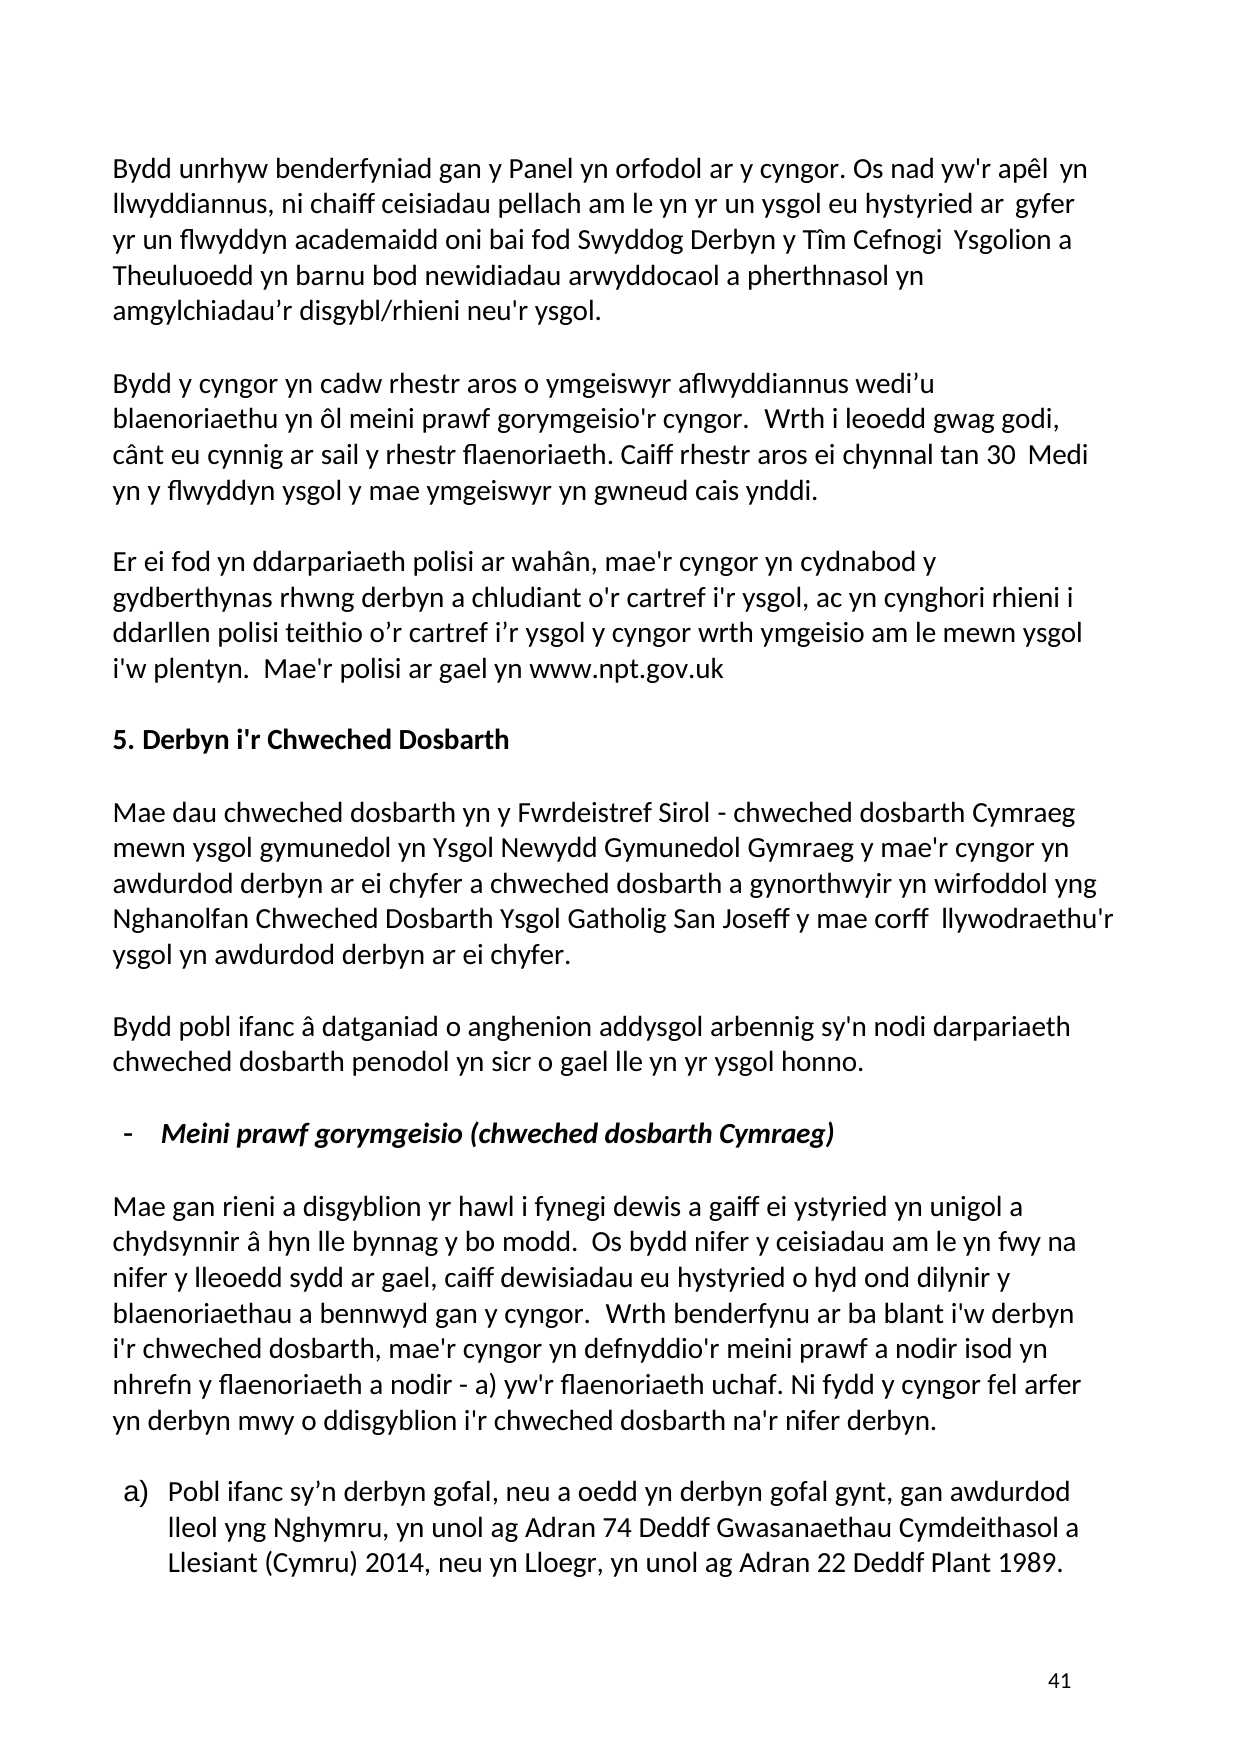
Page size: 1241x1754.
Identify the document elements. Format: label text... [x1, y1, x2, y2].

text Bydd y cyngor yn cadw rhestr aros o ymgeiswyr aflwyddiannus wedi’u blaenoriaethu yn ôl meini prawf gorymgeisio'r cyngor. Wrth i leoedd gwag godi, cânt eu cynnig ar sail y rhestr flaenoriaeth. Caiff rhestr aros ei chynnal tan 30 Medi yn y flwyddyn ysgol y mae ymgeiswyr yn gwneud cais ynddi. [112, 365, 1098, 507]
text Mae gan rieni a disgyblion yr hawl i fynegi dewis a gaiff ei ystyried yn unigol a chydsynnir â hyn lle bynnag y bo modd. Os bydd nifer y ceisiadau am le yn fwy na nifer y lleoedd sydd ar gael, caiff dewisiadau eu hystyried o hyd ond dilynir y blaenoriaethau a bennwyd gan y cyngor. Wrth benderfynu ar ba blant i'w derbyn i'r chweched dosbarth, mae'r cyngor yn defnyddio'r meini prawf a nodir isod yn nhrefn y flaenoriaeth a nodir - a) yw'r flaenoriaeth uchaf. Ni fydd y cyngor fel arfer yn derbyn mwy o ddisgyblion i'r chweched dosbarth na'r nifer derbyn. [112, 1188, 1103, 1437]
list Derbyn i'r Chweched Dosbarth [112, 721, 1128, 757]
text Bydd pobl ifanc â datganiad o anghenion addysgol arbennig sy'n nodi darpariaeth chweched dosbarth penodol yn sicr o gael lle yn yr ysgol honno. [112, 1008, 1128, 1079]
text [112, 150, 1103, 328]
list Meini prawf gorymgeisio (chweched dosbarth Cymraeg) [123, 1116, 1128, 1151]
list Pobl ifanc sy’n derbyn gofal, neu a oedd yn derbyn gofal gynt, gan awdurdod lleol yng Nghymru, yn unol ag Adran 74 Deddf Gwasanaethau Cymdeithasol a Llesiant (Cymru) 2014, neu yn Lloegr, yn unol ag Adran 22 Deddf Plant 1989. [123, 1473, 1109, 1580]
text Mae dau chweched dosbarth yn y Fwrdeistref Sirol - chweched dosbarth Cymraeg mewn ysgol gymunedol yn Ysgol Newydd Gymunedol Gymraeg y mae'r cyngor yn awdurdod derbyn ar ei chyfer a chweched dosbarth a gynorthwyir yn wirfoddol yng Nghanolfan Chweched Dosbarth Ysgol Gatholig San Joseff y mae corff llywodraethu'r ysgol yn awdurdod derbyn ar ei chyfer. [112, 794, 1128, 972]
text Er ei fod yn ddarpariaeth polisi ar wahân, mae'r cyngor yn cydnabod y gydberthynas rhwng derbyn a chludiant o'r cartref i'r ysgol, ac yn cynghori rhieni i ddarllen polisi teithio o’r cartref i’r ysgol y cyngor wrth ymgeisio am le mewn ysgol i'w plentyn. Mae'r polisi ar gael yn www.npt.gov.uk [112, 543, 1098, 686]
